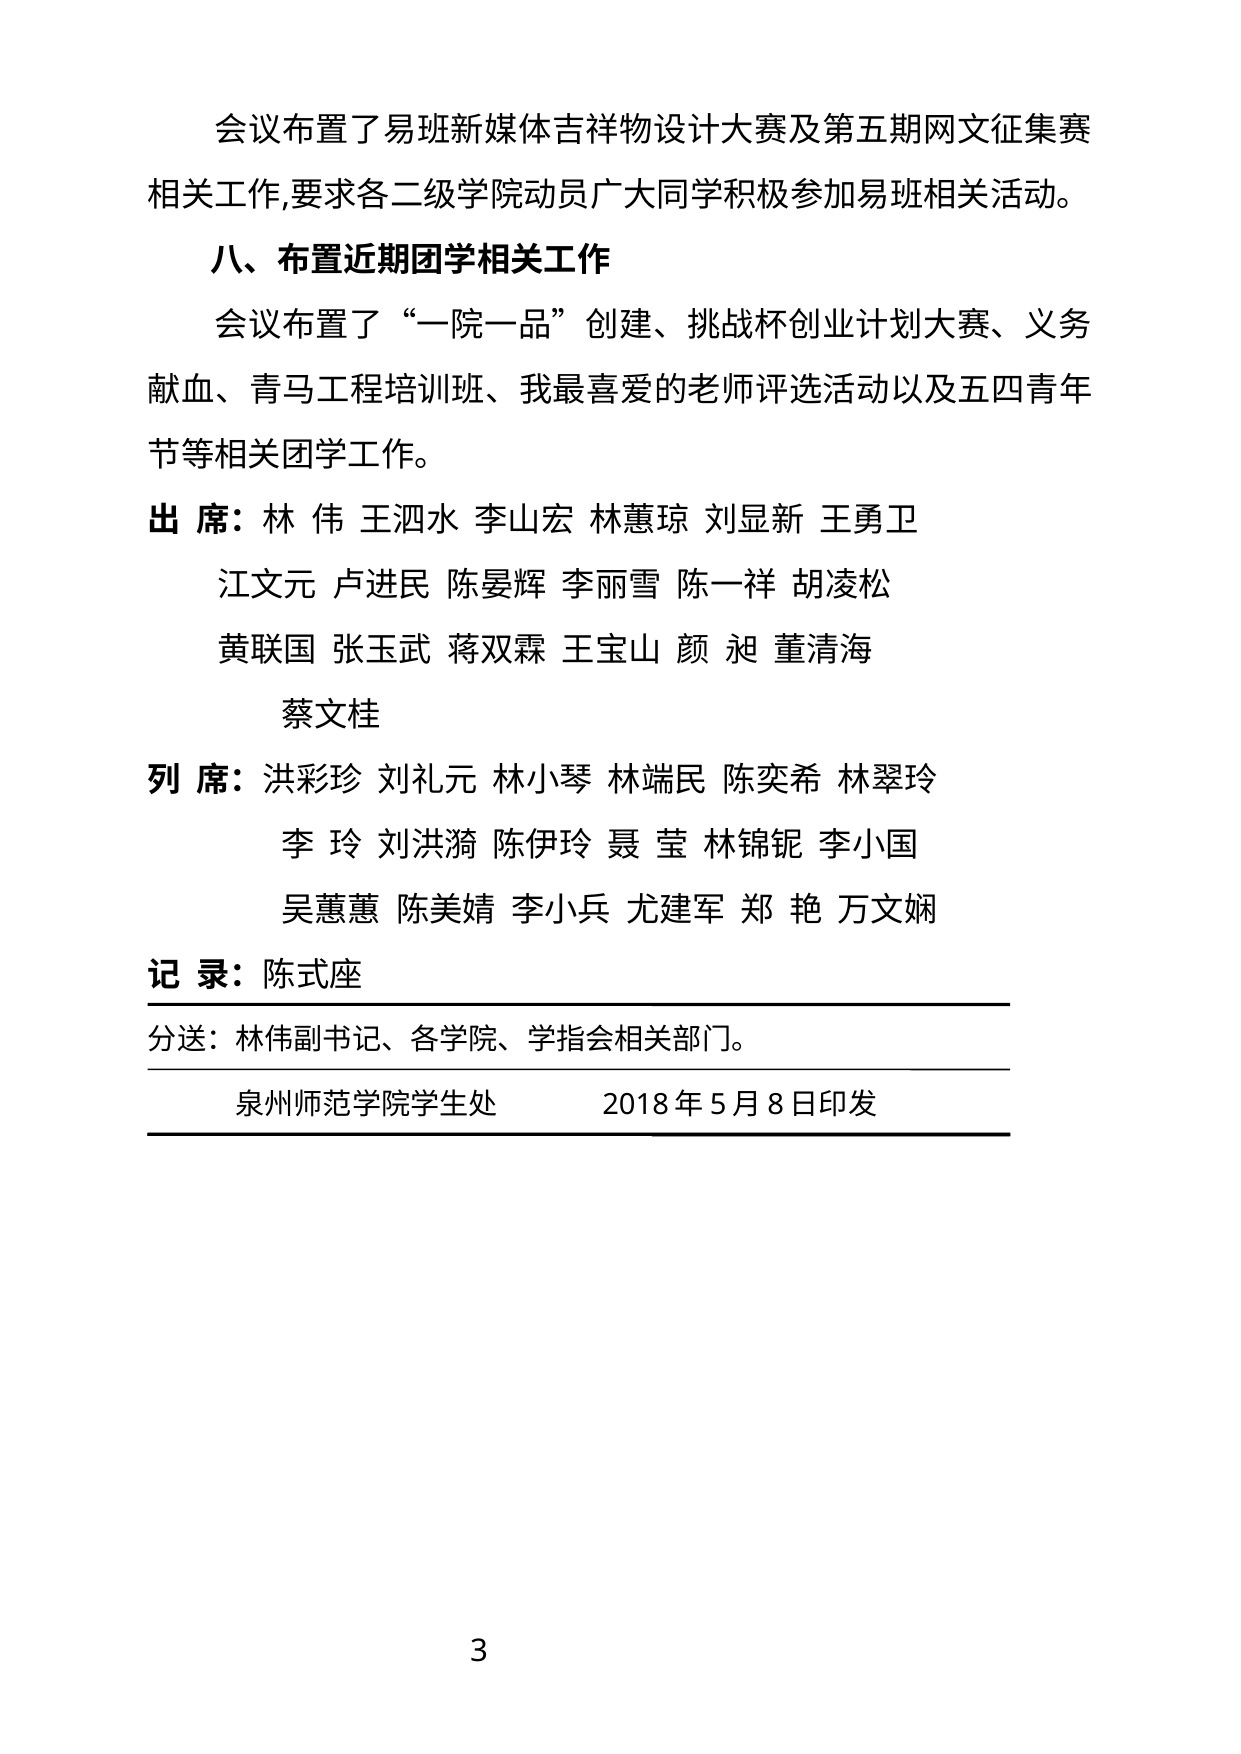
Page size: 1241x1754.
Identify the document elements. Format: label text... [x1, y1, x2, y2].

list 列 席：洪彩珍 刘礼元 林小琴 林端民 陈奕希 林翠玲 [148, 744, 1093, 809]
text 记 录：陈式座 [148, 939, 1093, 1004]
list 江文元 卢进民 陈晏辉 李丽雪 陈一祥 胡凌松 [148, 549, 1093, 614]
list 会议布置了易班新媒体吉祥物设计大赛及第五期网文征集赛相关工作,要求各二级学院动员广大同学积极参加易班相关活动。 [148, 94, 1093, 224]
list 李 玲 刘洪漪 陈伊玲 聂 莹 林锦铌 李小国 [148, 809, 1093, 874]
list 蔡文桂 [148, 679, 1093, 744]
text 分送：林伟副书记、各学院、学指会相关部门。 [148, 1004, 1108, 1069]
list 吴蕙蕙 陈美婧 李小兵 尤建军 郑 艳 万文娴 [148, 874, 1093, 939]
list 黄联国 张玉武 蒋双霖 王宝山 颜 昶 董清海 [148, 614, 1093, 679]
list 会议布置了“一院一品”创建、挑战杯创业计划大赛、义务献血、青马工程培训班、我最喜爱的老师评选活动以及五四青年节等相关团学工作。 [148, 289, 1093, 484]
text 泉州师范学院学生处 2018年5月8日印发 [148, 1069, 1093, 1134]
list 布置近期团学相关工作 [148, 224, 1093, 289]
list 出 席：林 伟 王泗水 李山宏 林蕙琼 刘显新 王勇卫 [148, 484, 1093, 549]
